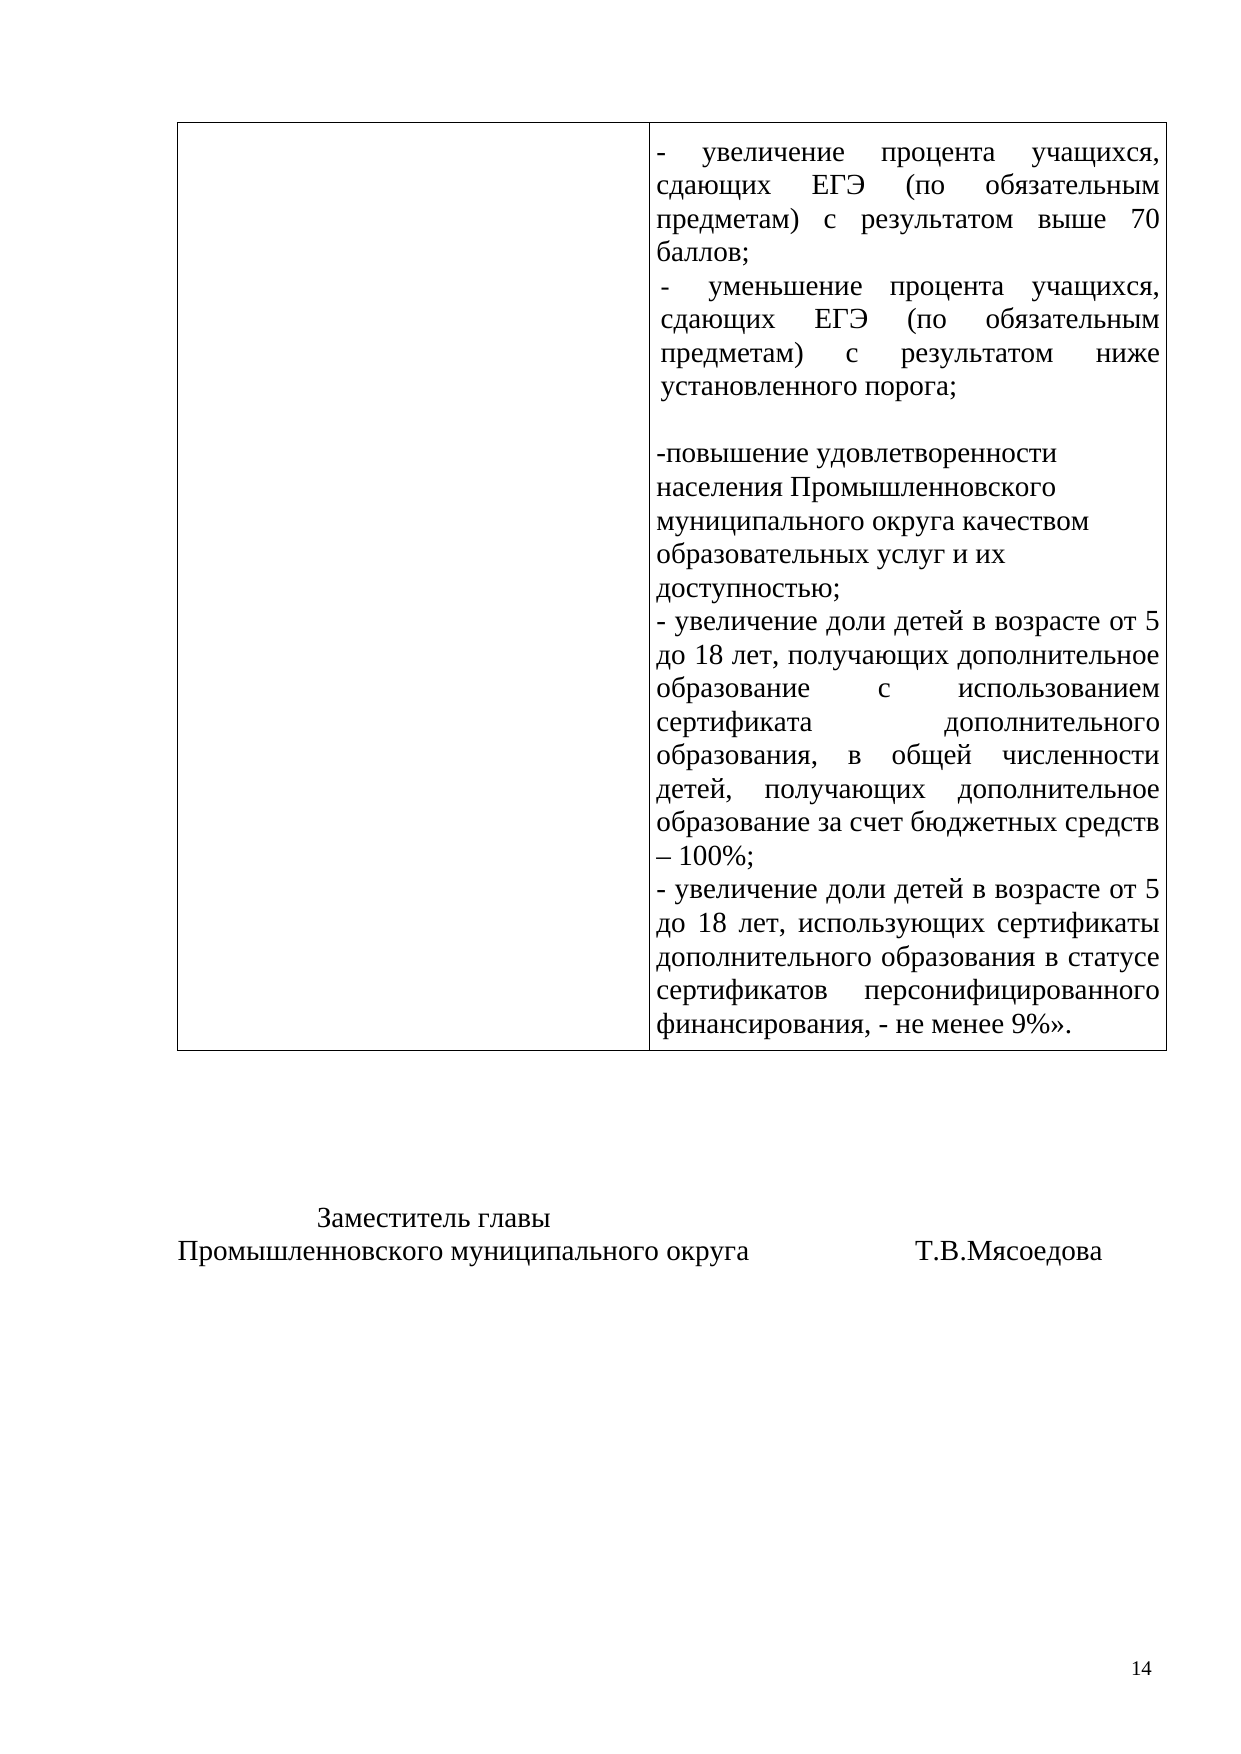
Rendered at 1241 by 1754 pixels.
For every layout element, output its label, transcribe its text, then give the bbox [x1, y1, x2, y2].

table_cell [650, 123, 1166, 1050]
text Промышленновского муниципального округа Т.В.Мясоедова [177, 1233, 1152, 1267]
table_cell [178, 123, 649, 1050]
text Заместитель главы [177, 1200, 1152, 1233]
